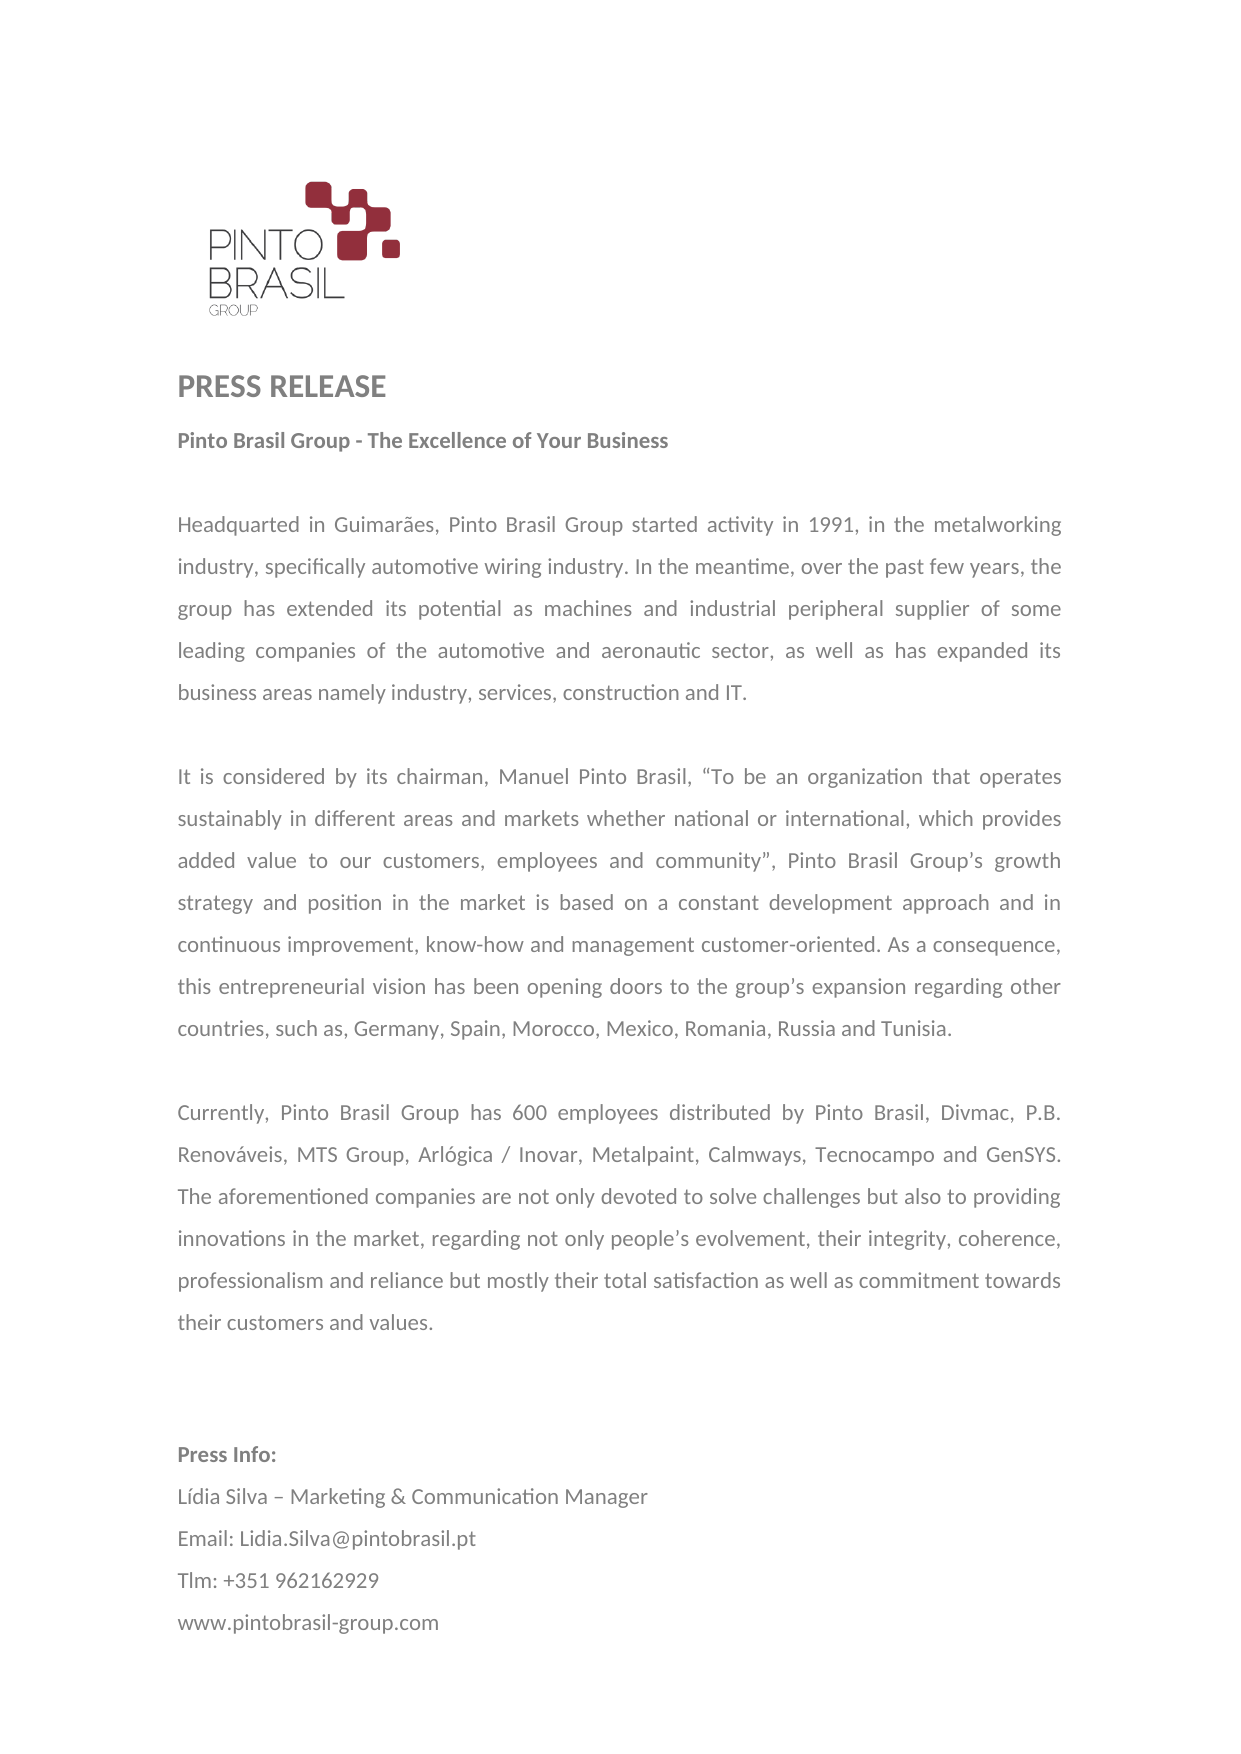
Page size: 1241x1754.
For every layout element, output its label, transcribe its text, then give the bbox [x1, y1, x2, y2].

text Currently, Pinto Brasil Group has 600 employees distributed by Pinto Brasil, Divmac, P.B. Renováveis, MTS Group, Arlógica / Inovar, Metalpaint, Calmways, Tecnocampo and GenSYS. The aforementioned companies are not only devoted to solve challenges but also to providing innovations in the market, regarding not only people’s evolvement, their integrity, coherence, professionalism and reliance but mostly their total satisfaction as well as commitment towards their customers and values. [177, 1098, 1063, 1336]
text Pinto Brasil Group - The Excellence of Your Business [177, 426, 1063, 454]
picture [177, 147, 432, 350]
text It is considered by its chairman, Manuel Pinto Brasil, “To be an organization that operates sustainably in different areas and markets whether national or international, which provides added value to our customers, employees and community”, Pinto Brasil Group’s growth strategy and position in the market is based on a constant development approach and in continuous improvement, know-how and management customer-oriented. As a consequence, this entrepreneurial vision has been opening doors to the group’s expansion regarding other countries, such as, Germany, Spain, Morocco, Mexico, Romania, Russia and Tunisia. [177, 762, 1063, 1042]
text PRESS RELEASE [177, 365, 1063, 406]
text Headquarted in Guimarães, Pinto Brasil Group started activity in 1991, in the metalworking industry, specifically automotive wiring industry. In the meantime, over the past few years, the group has extended its potential as machines and industrial peripheral supplier of some leading companies of the automotive and aeronautic sector, as well as has expanded its business areas namely industry, services, construction and IT. [177, 510, 1063, 706]
